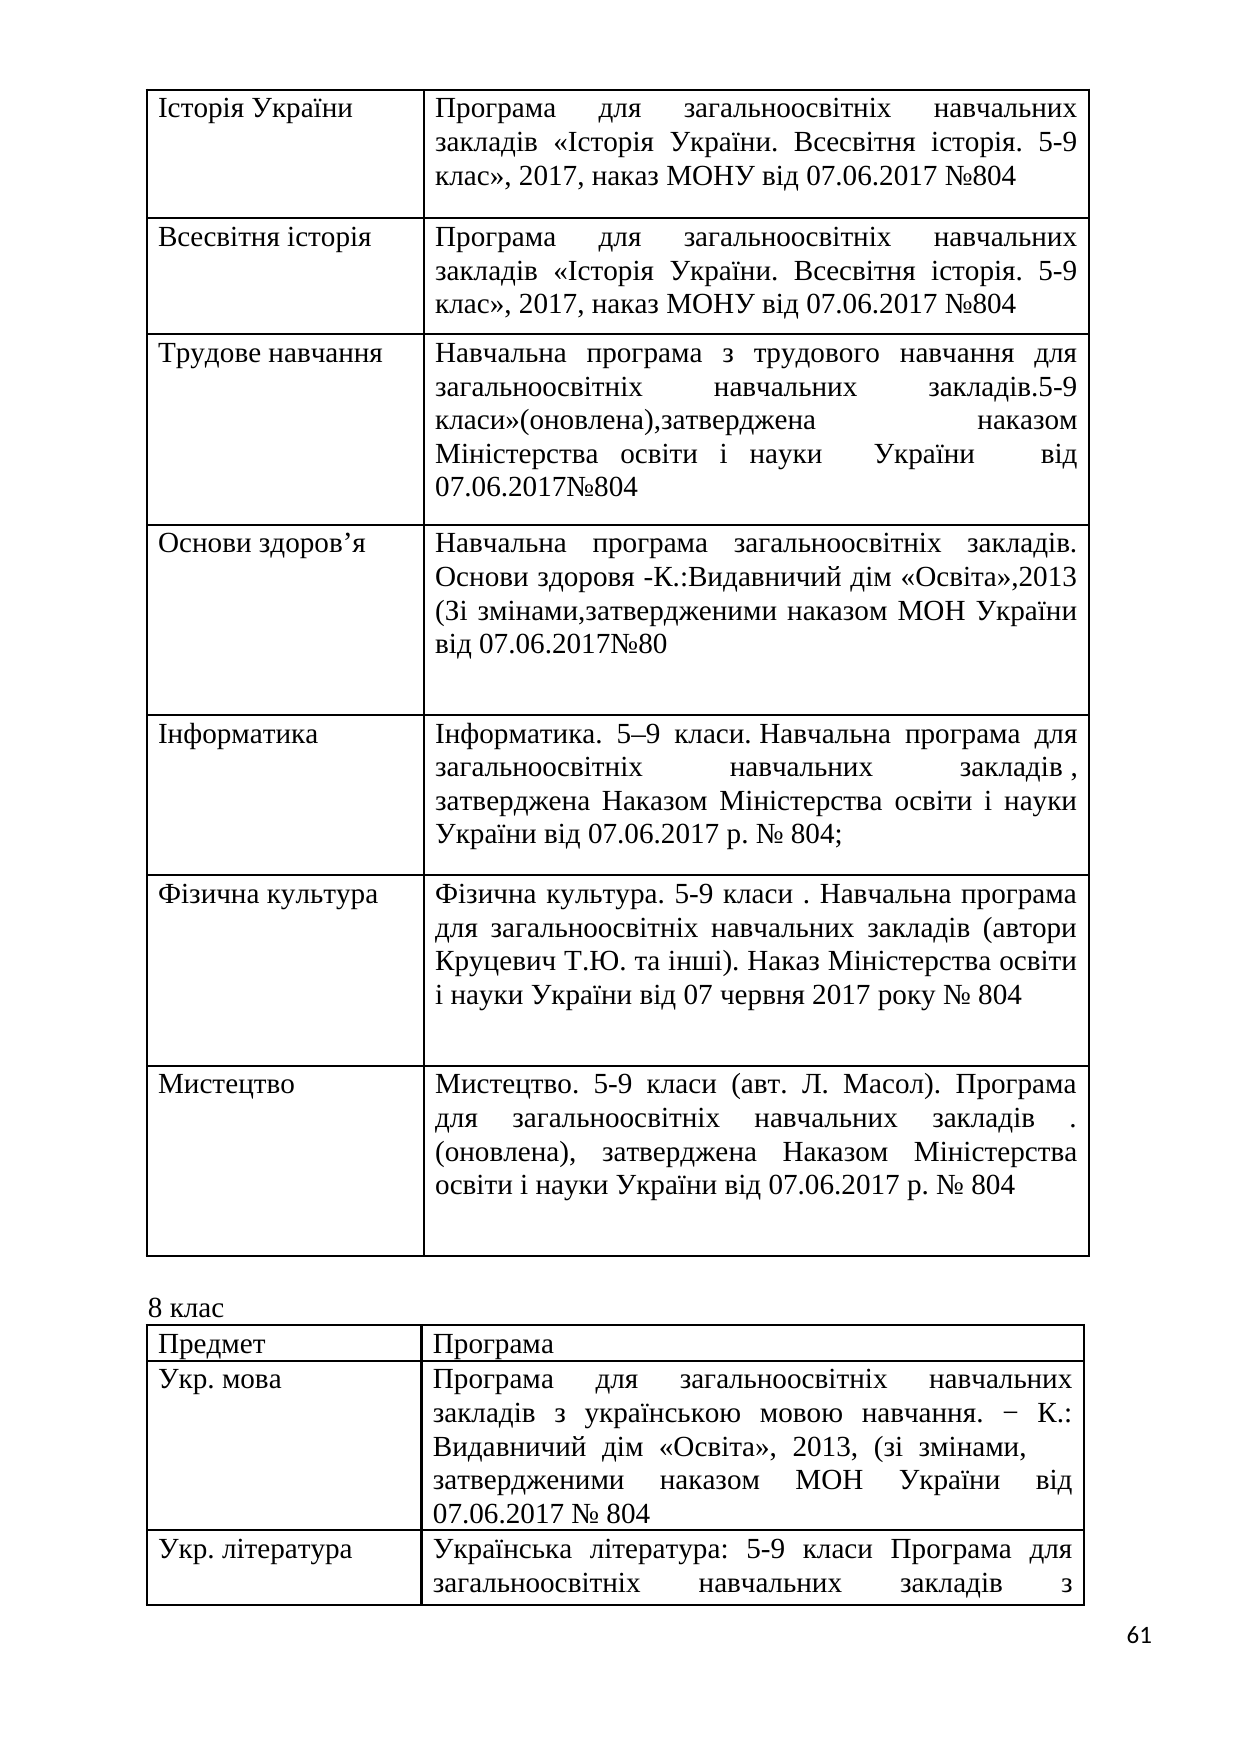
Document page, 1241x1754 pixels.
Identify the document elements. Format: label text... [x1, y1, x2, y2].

table_cell Укр. література [148, 1531, 420, 1604]
table_cell Основи здоров’я [148, 526, 423, 714]
table_cell Історія України [148, 91, 423, 217]
table_cell Програма для загальноосвітніх навчальних закладів з українською мовою навчання. − К.: Видавничий дім «Освіта», 2013, (зі змінами, затвердженими наказом МОН України від 07.06.2017 № 804 [423, 1362, 1083, 1529]
table_cell Інформатика [148, 716, 423, 874]
text 8 клас [148, 1290, 1152, 1324]
table_cell Навчальна програма загальноосвітніх закладів. Основи здоровя -К.:Видавничий дім «Освіта»,2013 (Зі змінами,затвердженими наказом МОН України від 07.06.2017№80 [425, 526, 1088, 714]
table_cell Навчальна програма з трудового навчання для загальноосвітніх навчальних закладів.5-9 класи»(оновлена),затверджена наказом Міністерства освіти і науки України від 07.06.2017№804 [425, 335, 1088, 523]
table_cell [423, 1531, 1083, 1604]
table_cell Укр. мова [148, 1362, 420, 1529]
table_cell Фізична культура [148, 876, 423, 1064]
table_header Предмет [148, 1326, 420, 1359]
table_cell Програма для загальноосвітніх навчальних закладів «Історія України. Всесвітня історія. 5-9 клас», 2017, наказ МОНУ від 07.06.2017 №804 [425, 91, 1088, 217]
table_cell Мистецтво [148, 1067, 423, 1255]
table_cell Інформатика. 5–9 класи. Навчальна програма для загальноосвітніх навчальних закладів , затверджена Наказом Міністерства освіти і науки України від 07.06.2017 р. № 804; [425, 716, 1088, 874]
table_cell Всесвітня історія [148, 219, 423, 333]
table_cell Фізична культура. 5-9 класи . Навчальна програма для загальноосвітніх навчальних закладів (автори Круцевич Т.Ю. та інші). Наказ Міністерства освіти і науки України від 07 червня 2017 року № 804 [425, 876, 1088, 1064]
table_cell Мистецтво. 5-9 класи (авт. Л. Масол). Програма для загальноосвітніх навчальних закладів . (оновлена), затверджена Наказом Міністерства освіти і науки України від 07.06.2017 р. № 804 [425, 1067, 1088, 1255]
table_header Програма [423, 1326, 1083, 1359]
table_cell Трудове навчання [148, 335, 423, 523]
table_cell Програма для загальноосвітніх навчальних закладів «Історія України. Всесвітня історія. 5-9 клас», 2017, наказ МОНУ від 07.06.2017 №804 [425, 219, 1088, 333]
